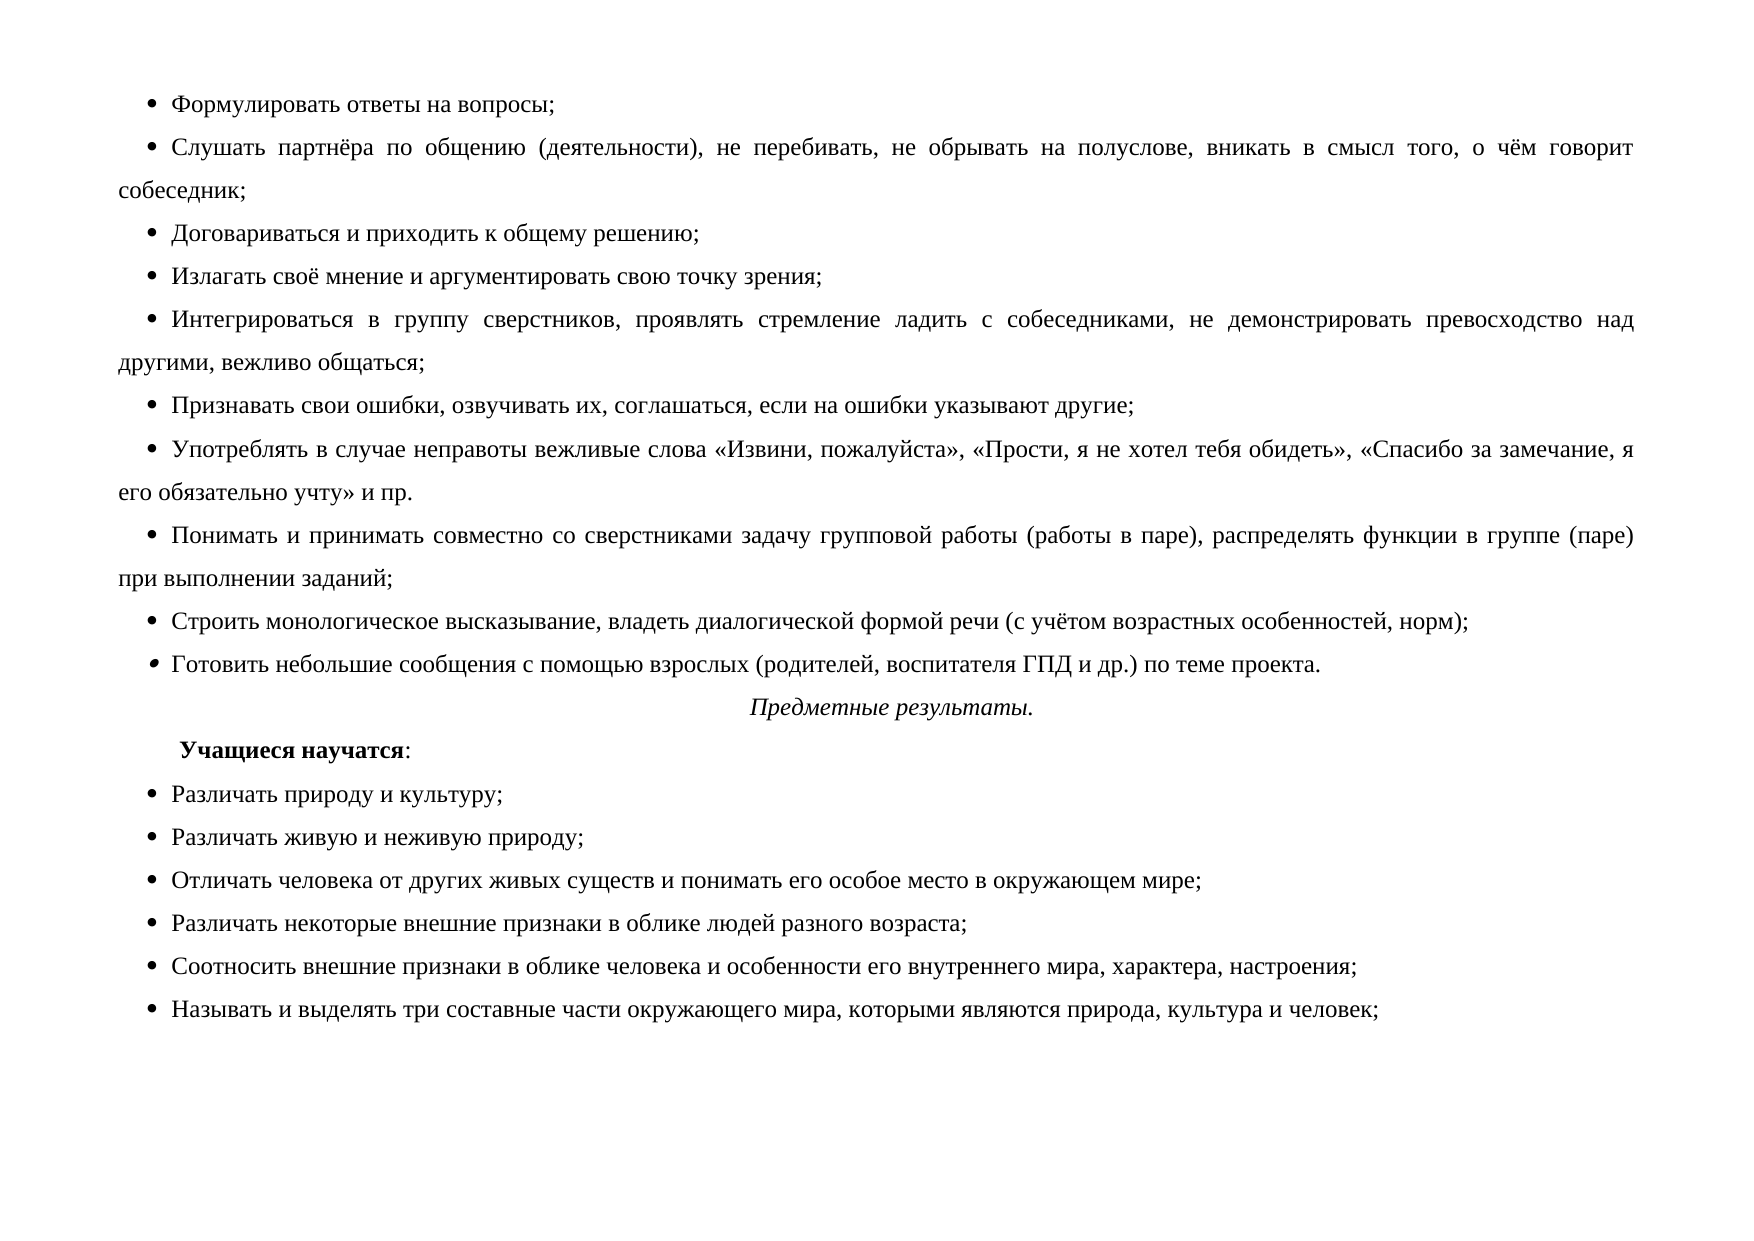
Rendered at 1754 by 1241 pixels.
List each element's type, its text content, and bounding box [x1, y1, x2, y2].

list Различать природу и культуру; [118, 779, 1636, 807]
list Строить монологическое высказывание, владеть диалогической формой речи (с учётом возрастных особенностей, норм); [118, 606, 1636, 635]
list Отличать человека от других живых существ и понимать его особое место в окружающем мире; [118, 865, 1636, 894]
text Учащиеся научатся: [118, 736, 1636, 764]
list Формулировать ответы на вопросы; [118, 89, 1636, 117]
list Признавать свои ошибки, озвучивать их, соглашаться, если на ошибки указывают другие; [118, 391, 1636, 419]
list Употреблять в случае неправоты вежливые слова «Извини, пожалуйста», «Прости, я не хотел тебя обидеть», «Спасибо за замечание, я его обязательно учту» и пр. [118, 434, 1636, 506]
list Различать некоторые внешние признаки в облике людей разного возраста; [118, 908, 1636, 937]
list Договариваться и приходить к общему решению; [118, 218, 1636, 247]
text Предметные результаты. [118, 692, 1636, 721]
list Излагать своё мнение и аргументировать свою точку зрения; [118, 261, 1636, 290]
list Готовить небольшие сообщения с помощью взрослых (родителей, воспитателя ГПД и др.) по теме проекта. [118, 649, 1636, 678]
list Различать живую и неживую природу; [118, 822, 1636, 851]
list Интегрироваться в группу сверстников, проявлять стремление ладить с собеседниками, не демонстрировать превосходство над другими, вежливо общаться; [118, 304, 1636, 376]
list Соотносить внешние признаки в облике человека и особенности его внутреннего мира, характера, настроения; [118, 951, 1636, 980]
list Слушать партнёра по общению (деятельности), не перебивать, не обрывать на полуслове, вникать в смысл того, о чём говорит собеседник; [118, 132, 1636, 204]
list Называть и выделять три составные части окружающего мира, которыми являются природа, культура и человек; [118, 994, 1636, 1023]
list Понимать и принимать совместно со сверстниками задачу групповой работы (работы в паре), распределять функции в группе (паре) при выполнении заданий; [118, 520, 1636, 592]
